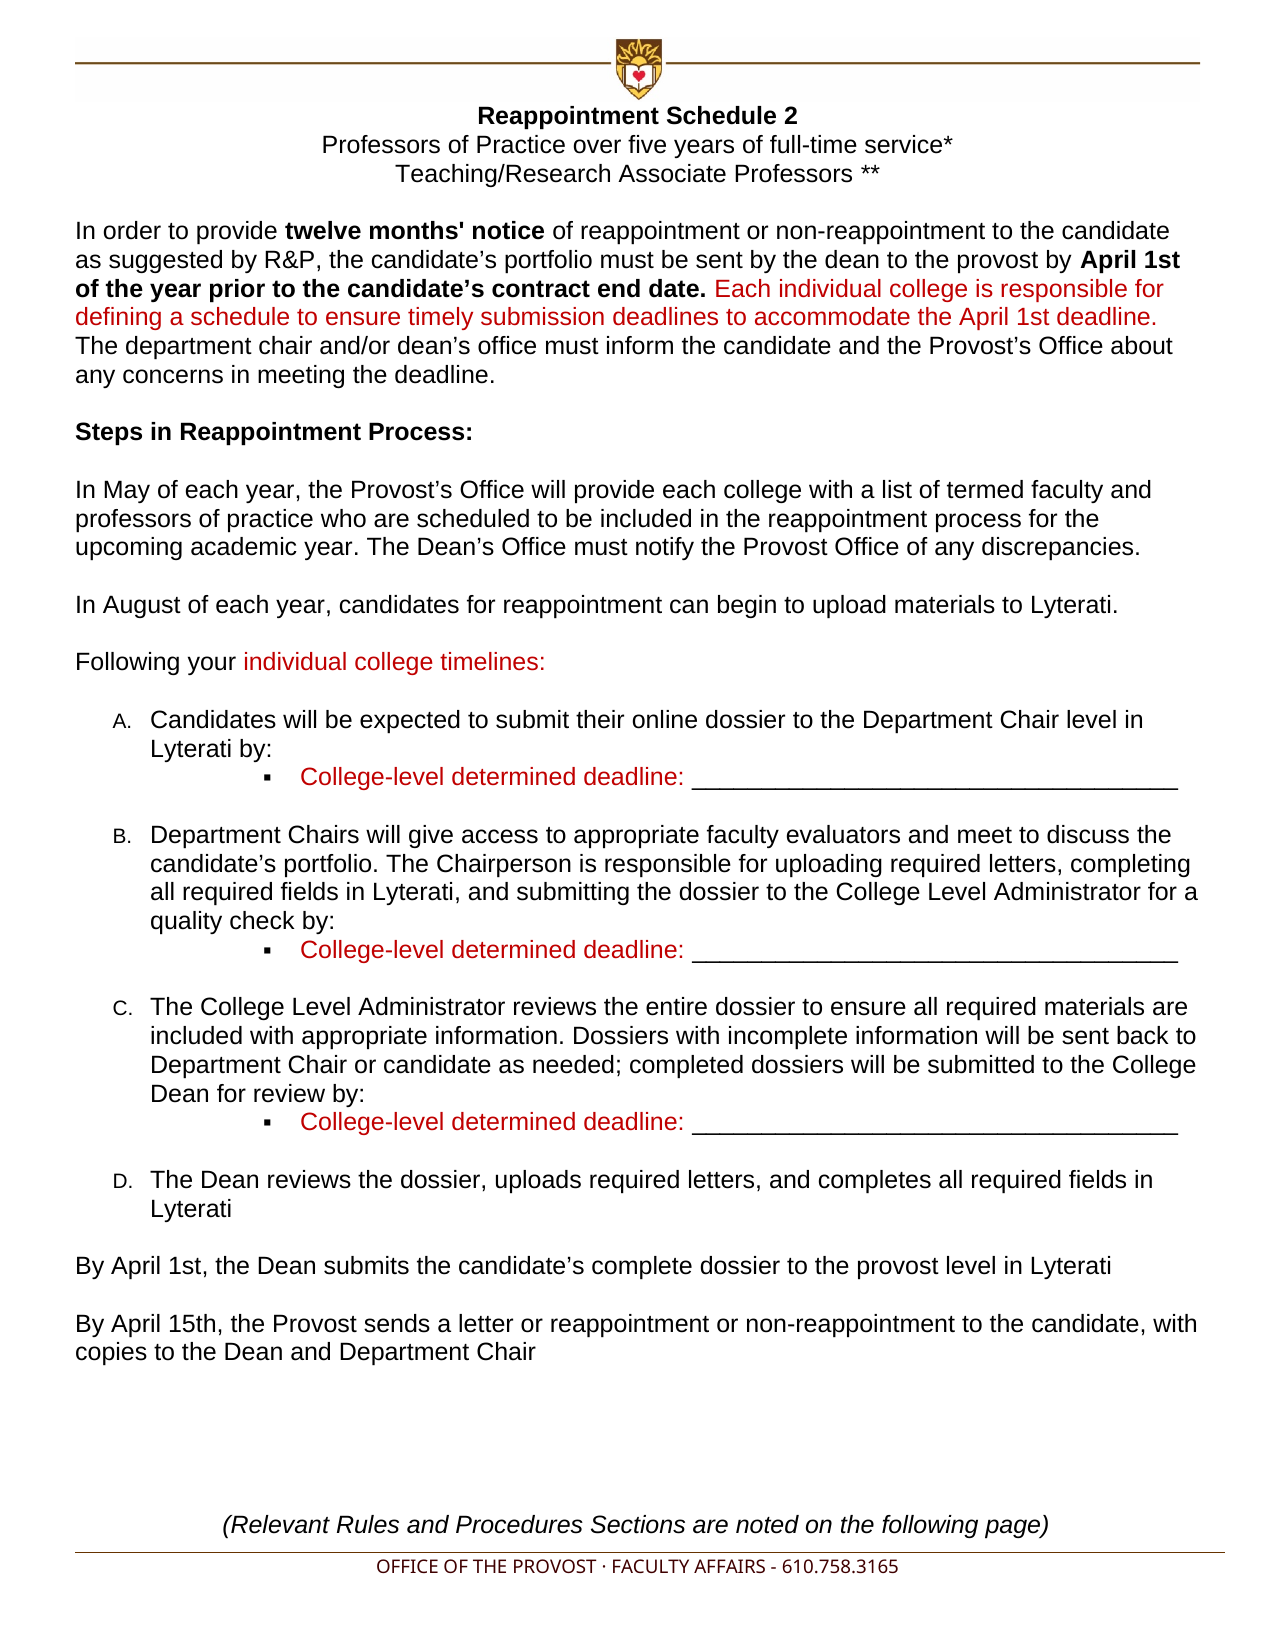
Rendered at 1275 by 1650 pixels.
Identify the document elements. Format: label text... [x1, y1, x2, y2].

text Following your individual college timelines: [75, 647, 1200, 705]
list Candidates will be expected to submit their online dossier to the Department Chair level in Lyterati by: [112, 705, 1200, 762]
text (Relevant Rules and Procedures Sections are noted on the following page) [75, 1510, 1200, 1539]
text By April 15th, the Provost sends a letter or reappointment or non-reappointment to the candidate, with copies to the Dean and Department Chair [75, 1309, 1200, 1366]
list Department Chairs will give access to appropriate faculty evaluators and meet to discuss the candidate’s portfolio. The Chairperson is responsible for uploading required letters, completing all required fields in Lyterati, and submitting the dossier to the College Level Administrator for a quality check by: [112, 820, 1200, 935]
picture [75, 37, 1200, 102]
text Reappointment Schedule 2 [75, 102, 1200, 130]
text In May of each year, the Provost’s Office will provide each college with a list of termed faculty and professors of practice who are scheduled to be included in the reappointment process for the upcoming academic year. The Dean’s Office must notify the Provost Office of any discrepancies. [75, 475, 1200, 561]
list The Dean reviews the dossier, uploads required letters, and completes all required fields in Lyterati [112, 1165, 1200, 1222]
text By April 1st, the Dean submits the candidate’s complete dossier to the provost level in Lyterati [75, 1251, 1200, 1280]
text Teaching/Research Associate Professors ** [75, 159, 1200, 187]
text Professors of Practice over five years of full-time service* [75, 130, 1200, 159]
text In August of each year, candidates for reappointment can begin to upload materials to Lyterati. [75, 590, 1200, 619]
list College-level determined deadline: ___________________________________ [262, 762, 1200, 791]
list College-level determined deadline: ___________________________________ [262, 935, 1200, 964]
text Steps in Reappointment Process: [75, 417, 1200, 446]
list The College Level Administrator reviews the entire dossier to ensure all required materials are included with appropriate information. Dossiers with incomplete information will be sent back to Department Chair or candidate as needed; completed dossiers will be submitted to the College Dean for review by: [112, 992, 1200, 1107]
text In order to provide twelve months' notice of reappointment or non-reappointment to the candidate as suggested by R&P, the candidate’s portfolio must be sent by the dean to the provost by April 1st of the year prior to the candidate’s contract end date. Each individual college is responsible for defining a schedule to ensure timely submission deadlines to accommodate the April 1st deadline. The department chair and/or dean’s office must inform the candidate and the Provost’s Office about any concerns in meeting the deadline. [75, 216, 1200, 389]
list College-level determined deadline: ___________________________________ [262, 1107, 1200, 1136]
